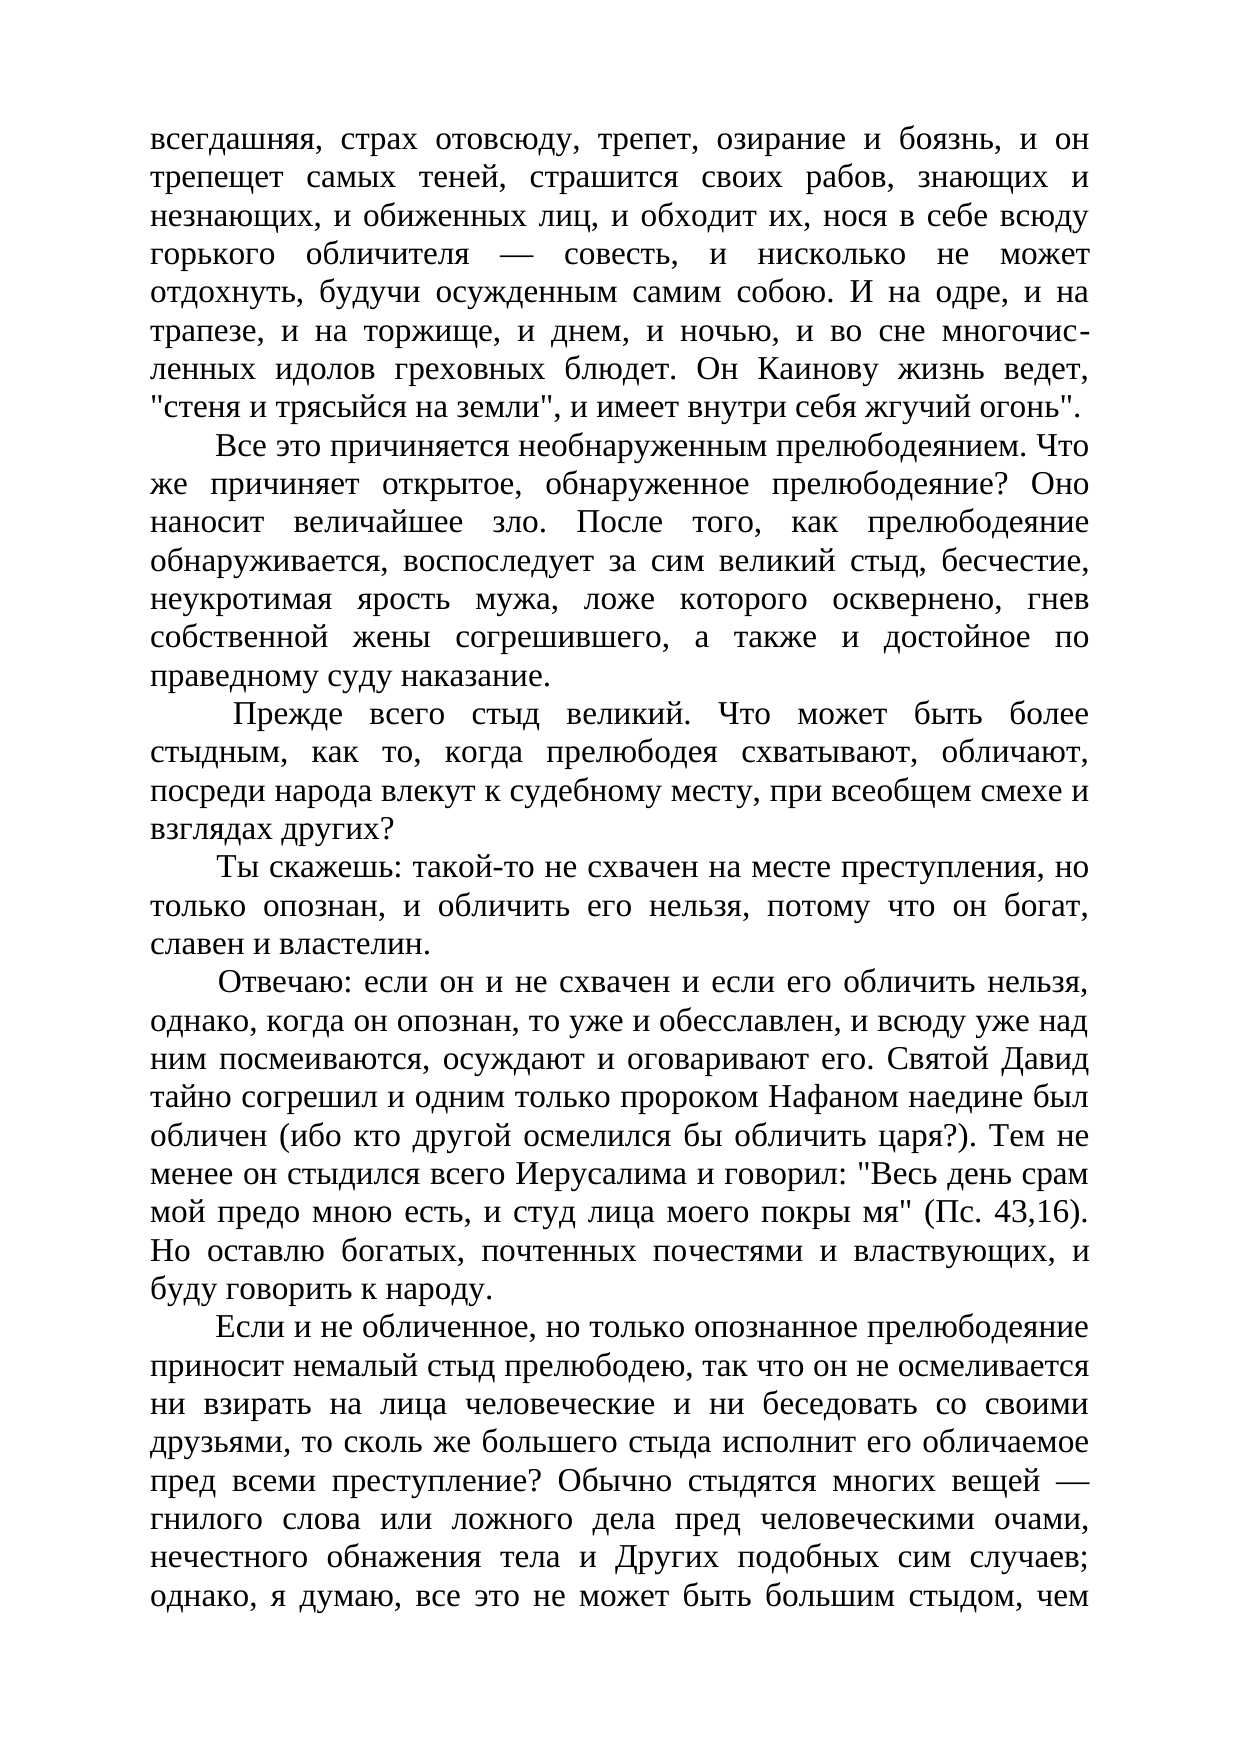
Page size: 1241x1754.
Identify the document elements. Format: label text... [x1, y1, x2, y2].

text Ты скажешь: такой-то не схвачен на месте преступления, но только опознан, и обличить его нельзя, потому что он богат, славен и властелин. [150, 846, 1090, 961]
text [150, 118, 1090, 425]
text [150, 1306, 1090, 1613]
text Отвечаю: если он и не схвачен и если его обличить нельзя, однако, когда он опознан, то уже и обесславлен, и всюду уже над ним посмеиваются, осуждают и оговаривают его. Святой Давид тайно согрешил и одним только пророком Нафаном наедине был обличен (ибо кто другой осмелился бы обличить царя?). Тем не менее он стыдился всего Иерусалима и говорил: "Весь день срам мой предо мною есть, и студ лица моего покры мя" (Пс. 43,16). Но оставлю богатых, почтенных почестями и властвующих, и буду говорить к народу. [150, 961, 1090, 1306]
text Все это причиняется необнаруженным прелюбодеянием. Что же причиняет открытое, обнаруженное прелюбодеяние? Оно наносит величайшее зло. После того, как прелюбодеяние обнаруживается, воспоследует за сим великий стыд, бесчестие, неукротимая ярость мужа, ложе которого осквернено, гнев собственной жены согрешившего, а также и достойное по праведному суду наказание. [150, 425, 1090, 693]
text Прежде всего стыд великий. Что может быть более стыдным, как то, когда прелюбодея схватывают, обличают, посреди народа влекут к судебному месту, при всеобщем смехе и взглядах других? [150, 693, 1090, 846]
